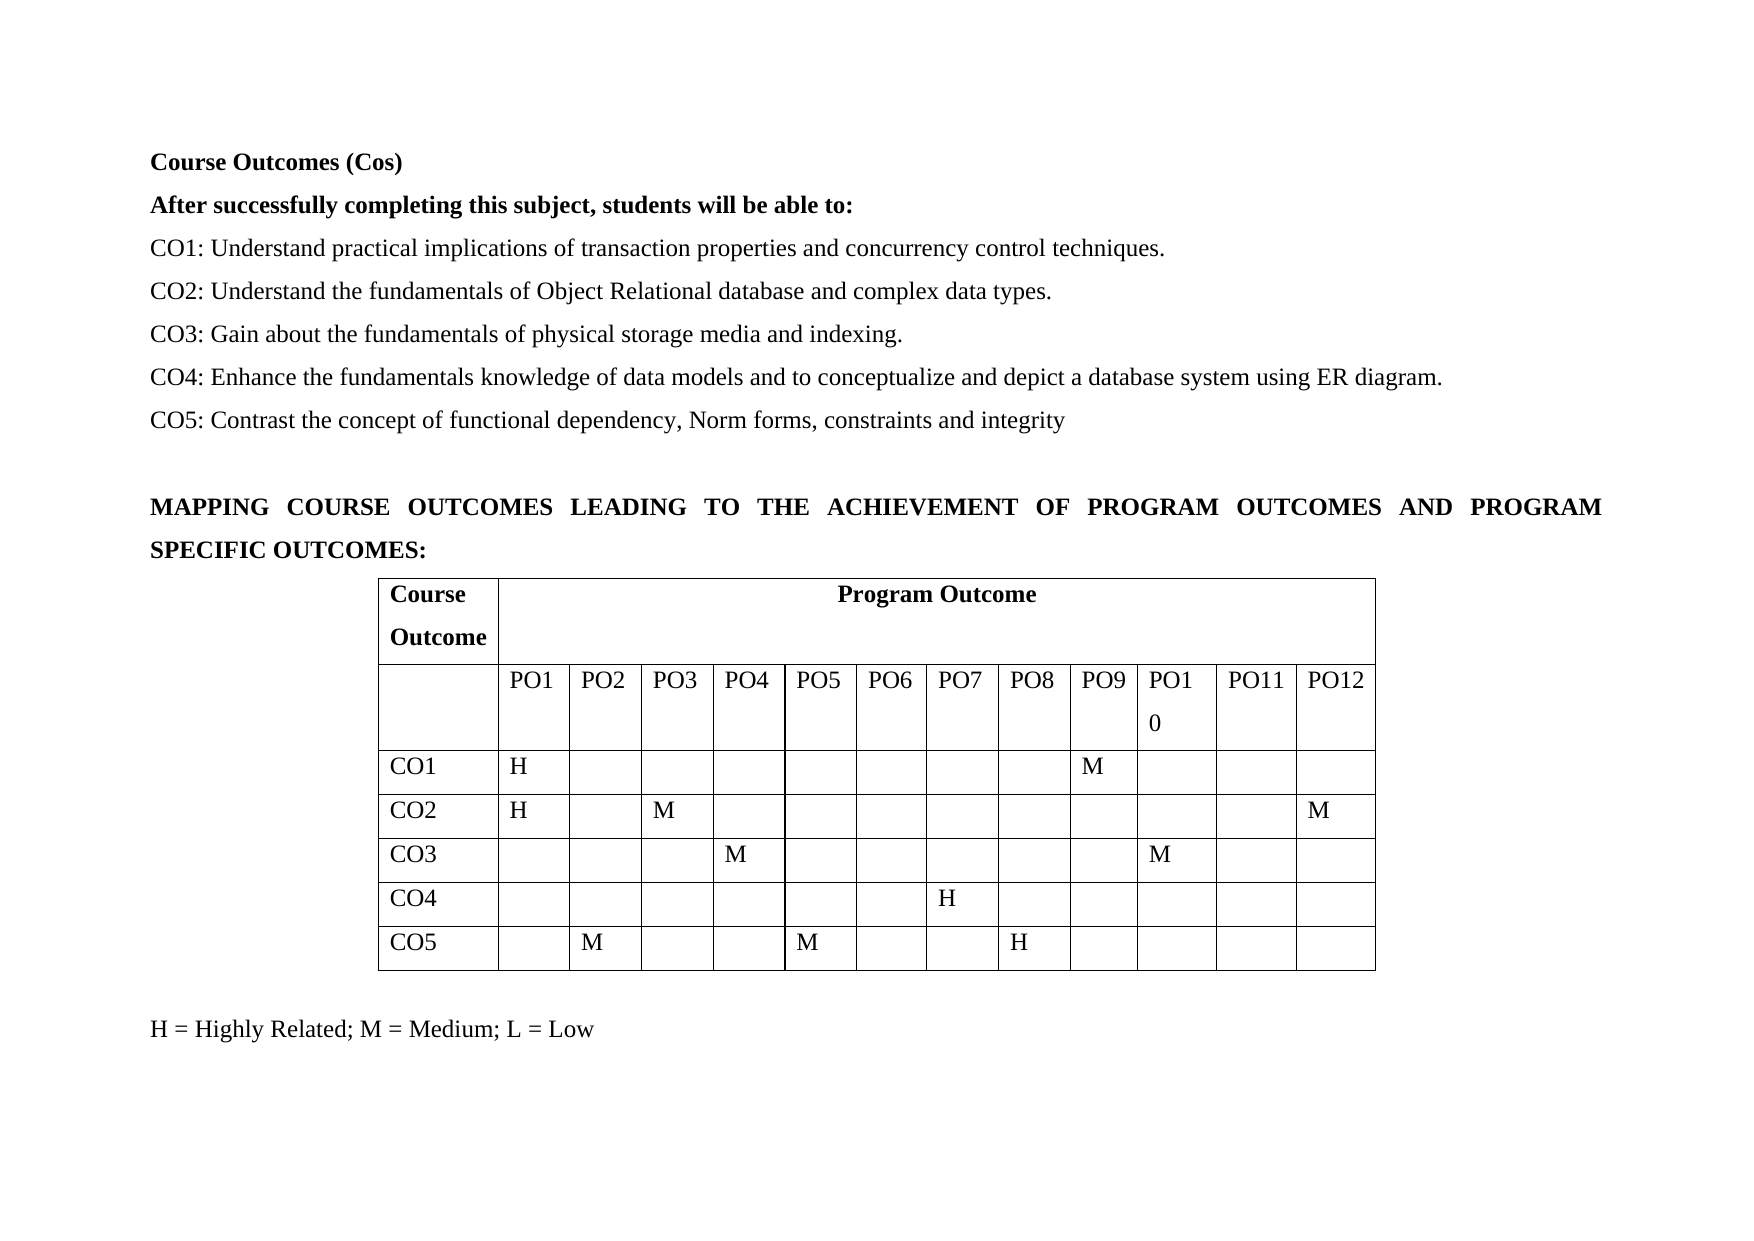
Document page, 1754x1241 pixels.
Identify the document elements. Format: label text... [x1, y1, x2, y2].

table_cell [714, 883, 784, 926]
table_cell PO10 [1138, 665, 1216, 750]
table_cell M [1071, 751, 1137, 794]
table_cell H [999, 927, 1070, 970]
table_cell [1138, 927, 1216, 970]
table_cell [927, 751, 998, 794]
text CO2: Understand the fundamentals of Object Relational database and complex data types. [150, 276, 1604, 305]
table_cell [857, 795, 926, 838]
table_cell H [927, 883, 998, 926]
table_cell CO2 [379, 795, 498, 838]
table_cell [1217, 795, 1296, 838]
table_cell M [714, 839, 784, 882]
table_cell [1217, 839, 1296, 882]
table_cell PO8 [999, 665, 1070, 750]
table_cell PO1 [499, 665, 569, 750]
table_cell [642, 927, 713, 970]
table_cell [714, 795, 784, 838]
table_cell PO11 [1217, 665, 1296, 750]
table_cell [499, 883, 569, 926]
table_cell [1138, 795, 1216, 838]
table_cell M [786, 927, 856, 970]
table_cell [1297, 883, 1375, 926]
table_cell [714, 751, 784, 794]
table_cell PO7 [927, 665, 998, 750]
table_cell [786, 839, 856, 882]
table_cell [1217, 927, 1296, 970]
table_cell [999, 839, 1070, 882]
table_cell M [642, 795, 713, 838]
table_cell PO3 [642, 665, 713, 750]
table_cell PO9 [1071, 665, 1137, 750]
table_cell [999, 795, 1070, 838]
table_cell [786, 751, 856, 794]
table_cell [857, 751, 926, 794]
table_cell PO12 [1297, 665, 1375, 750]
table_cell M [1297, 795, 1375, 838]
table_cell [1071, 839, 1137, 882]
table_cell [642, 839, 713, 882]
text CO5: Contrast the concept of functional dependency, Norm forms, constraints and integrity [150, 405, 1604, 434]
table_cell [927, 927, 998, 970]
table_cell [927, 839, 998, 882]
table_cell [714, 927, 784, 970]
table_cell H [499, 751, 569, 794]
text CO3: Gain about the fundamentals of physical storage media and indexing. [150, 319, 1604, 348]
table_cell [857, 839, 926, 882]
table_cell PO6 [857, 665, 926, 750]
table_cell [1217, 751, 1296, 794]
text After successfully completing this subject, students will be able to: [150, 190, 1604, 218]
table_cell [379, 665, 498, 750]
table_header Course Outcome [379, 579, 498, 664]
table_cell H [499, 795, 569, 838]
table_cell [1071, 795, 1137, 838]
table_cell [857, 927, 926, 970]
table_cell CO3 [379, 839, 498, 882]
table_cell [1297, 751, 1375, 794]
table_cell [999, 883, 1070, 926]
table_cell [642, 883, 713, 926]
table_cell [927, 795, 998, 838]
table_cell [570, 839, 641, 882]
table_cell [786, 795, 856, 838]
table_cell [1138, 883, 1216, 926]
table_cell CO4 [379, 883, 498, 926]
table_cell [499, 839, 569, 882]
table_cell [999, 751, 1070, 794]
table_cell [1217, 883, 1296, 926]
table_cell CO5 [379, 927, 498, 970]
text MAPPING COURSE OUTCOMES LEADING TO THE ACHIEVEMENT OF PROGRAM OUTCOMES AND PROGRAM SPECIFIC OUTCOMES: [150, 492, 1604, 563]
table_cell [570, 883, 641, 926]
table_cell CO1 [379, 751, 498, 794]
table_cell [857, 883, 926, 926]
text Course Outcomes (Cos) [150, 147, 1604, 175]
table_cell [499, 927, 569, 970]
table_cell [1297, 839, 1375, 882]
table_cell [1071, 927, 1137, 970]
table_header Program Outcome [499, 579, 1375, 664]
table_cell M [570, 927, 641, 970]
text H = Highly Related; M = Medium; L = Low [150, 1014, 1604, 1043]
table_cell [570, 751, 641, 794]
text CO4: Enhance the fundamentals knowledge of data models and to conceptualize and depict a database system using ER diagram. [150, 362, 1604, 391]
table_cell [1297, 927, 1375, 970]
table_cell PO4 [714, 665, 784, 750]
table_cell [570, 795, 641, 838]
table_cell PO2 [570, 665, 641, 750]
table_cell [1138, 751, 1216, 794]
table_cell [642, 751, 713, 794]
table_cell M [1138, 839, 1216, 882]
text CO1: Understand practical implications of transaction properties and concurrency control techniques. [150, 233, 1604, 262]
table_cell [1071, 883, 1137, 926]
table_cell [786, 883, 856, 926]
table_cell PO5 [786, 665, 856, 750]
